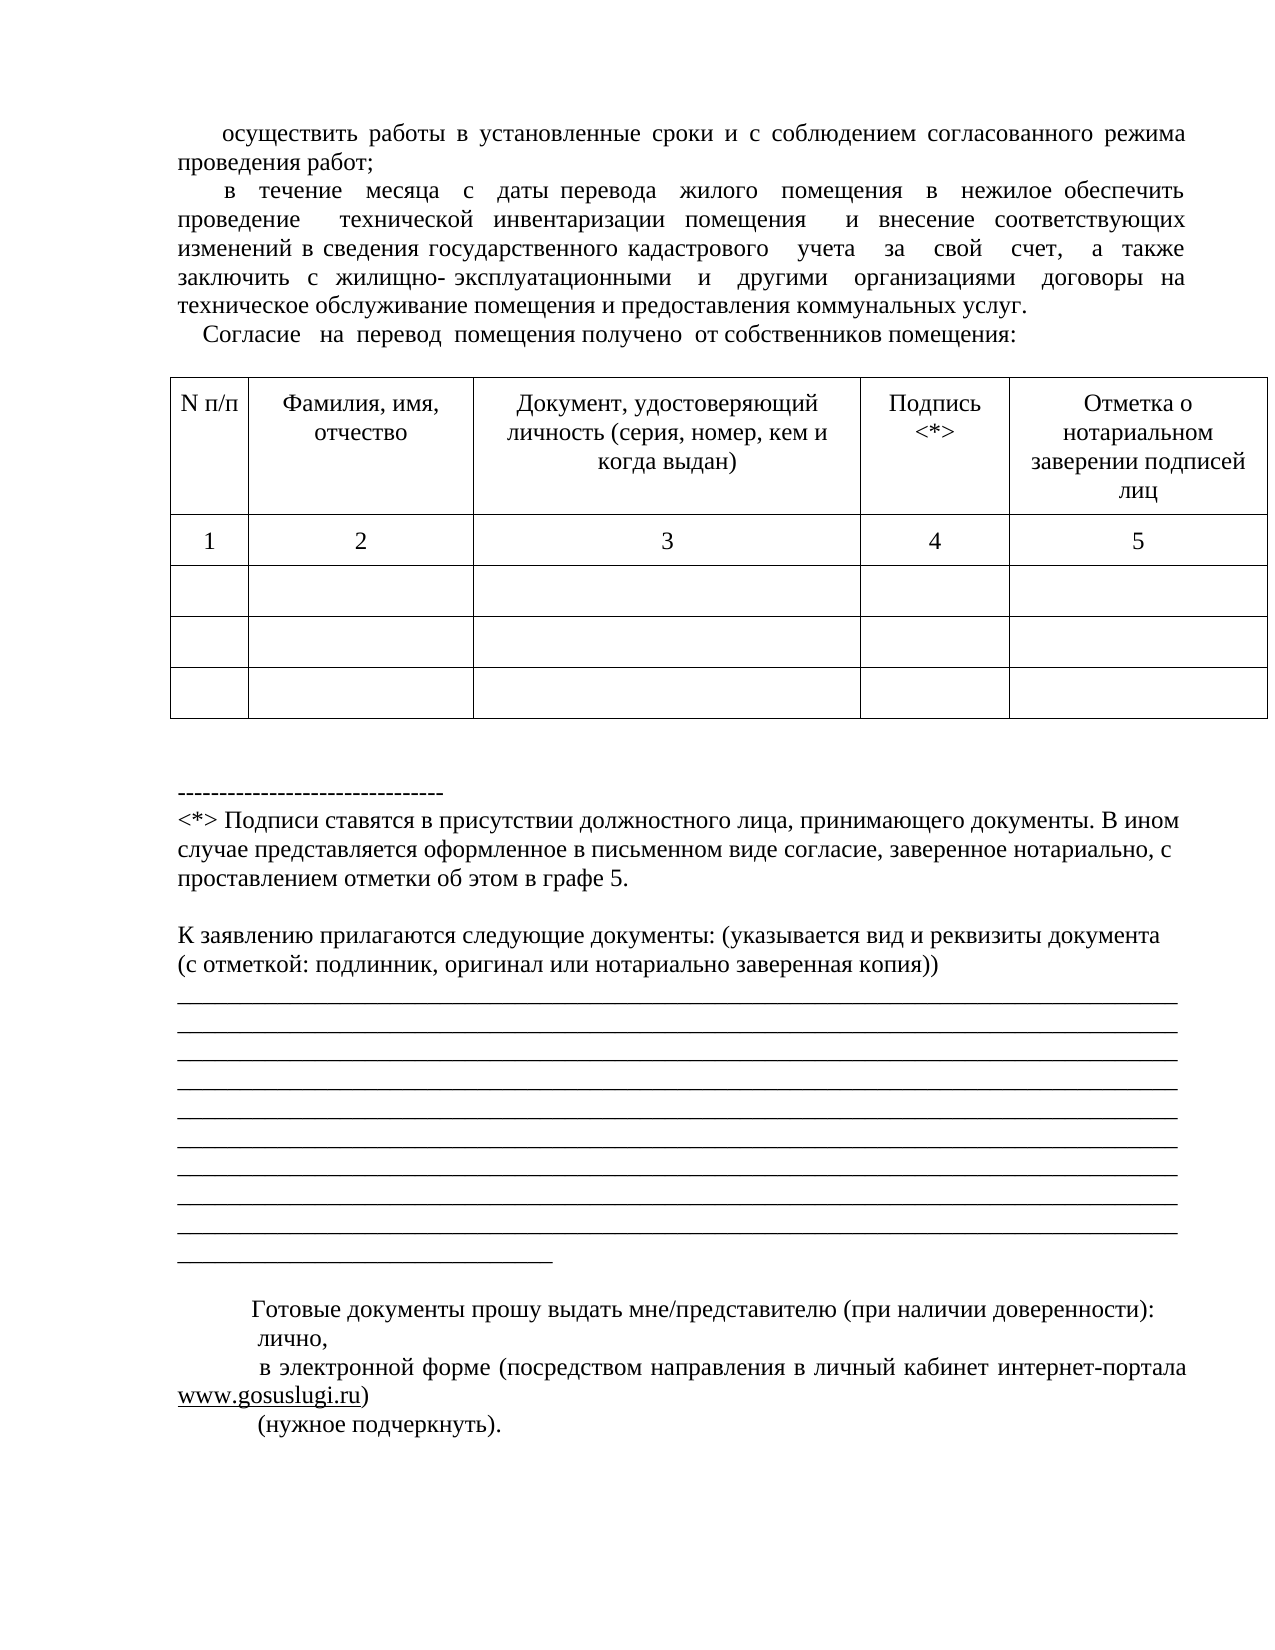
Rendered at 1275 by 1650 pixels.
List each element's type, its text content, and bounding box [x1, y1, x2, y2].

table_cell [171, 566, 248, 616]
table_cell [249, 668, 473, 718]
table_cell [474, 668, 860, 718]
text осуществить работы в установленные сроки и с соблюдением согласованного режима проведения работ; [177, 118, 1186, 176]
table_cell [474, 617, 860, 667]
text в электронной форме (посредством направления в личный кабинет интернет-портала www.gosuslugi.ru) [177, 1352, 1186, 1409]
table_header Документ, удостоверяющий личность (серия, номер, кем и когда выдан) [474, 378, 860, 514]
table_cell [249, 617, 473, 667]
table_cell [861, 668, 1009, 718]
table_cell 4 [861, 515, 1009, 565]
table_cell 1 [171, 515, 248, 565]
table_cell [861, 566, 1009, 616]
text ______________________________________________________________________________________________________________________________________________________________________________________________________________________________________________________________________________________________________________________________________________________________________________________________________________________________________________________________________________________________________________________________________________________________________________________________________________________________________________________________________________________________________________________________________________________________________________ [177, 978, 1186, 1266]
table_cell [474, 566, 860, 616]
table_cell [1010, 617, 1267, 667]
table_cell [861, 617, 1009, 667]
text лично, [177, 1323, 1186, 1352]
text (нужное подчеркнуть). [177, 1409, 1186, 1438]
text Согласие на перевод помещения получено от собственников помещения: [177, 319, 1186, 348]
text Готовые документы прошу выдать мне/представителю (при наличии доверенности): [177, 1294, 1186, 1323]
table_cell [1010, 668, 1267, 718]
table_cell 2 [249, 515, 473, 565]
table_header Фамилия, имя, отчество [249, 378, 473, 514]
table_cell 5 [1010, 515, 1267, 565]
text в течение месяца с даты перевода жилого помещения в нежилое обеспечить проведение технической инвентаризации помещения и внесение соответствующих изменений в сведения государственного кадастрового учета за свой счет, а также заключить с жилищно- эксплуатационными и другими организациями договоры на техническое обслуживание помещения и предоставления коммунальных услуг. [177, 176, 1186, 319]
table_cell [1010, 566, 1267, 616]
text К заявлению прилагаются следующие документы: (указывается вид и реквизиты документа (с отметкой: подлинник, оригинал или нотариально заверенная копия)) [177, 921, 1186, 978]
table_cell [171, 668, 248, 718]
text <*> Подписи ставятся в присутствии должностного лица, принимающего документы. В ином случае представляется оформленное в письменном виде согласие, заверенное нотариально, с проставлением отметки об этом в графе 5. [177, 806, 1186, 892]
table_cell 3 [474, 515, 860, 565]
table_header N п/п [171, 378, 248, 514]
table_header Отметка о нотариальном заверении подписей лиц [1010, 378, 1267, 514]
table_cell [249, 566, 473, 616]
table_header Подпись <*> [861, 378, 1009, 514]
table_cell [171, 617, 248, 667]
text -------------------------------- [177, 777, 1186, 806]
